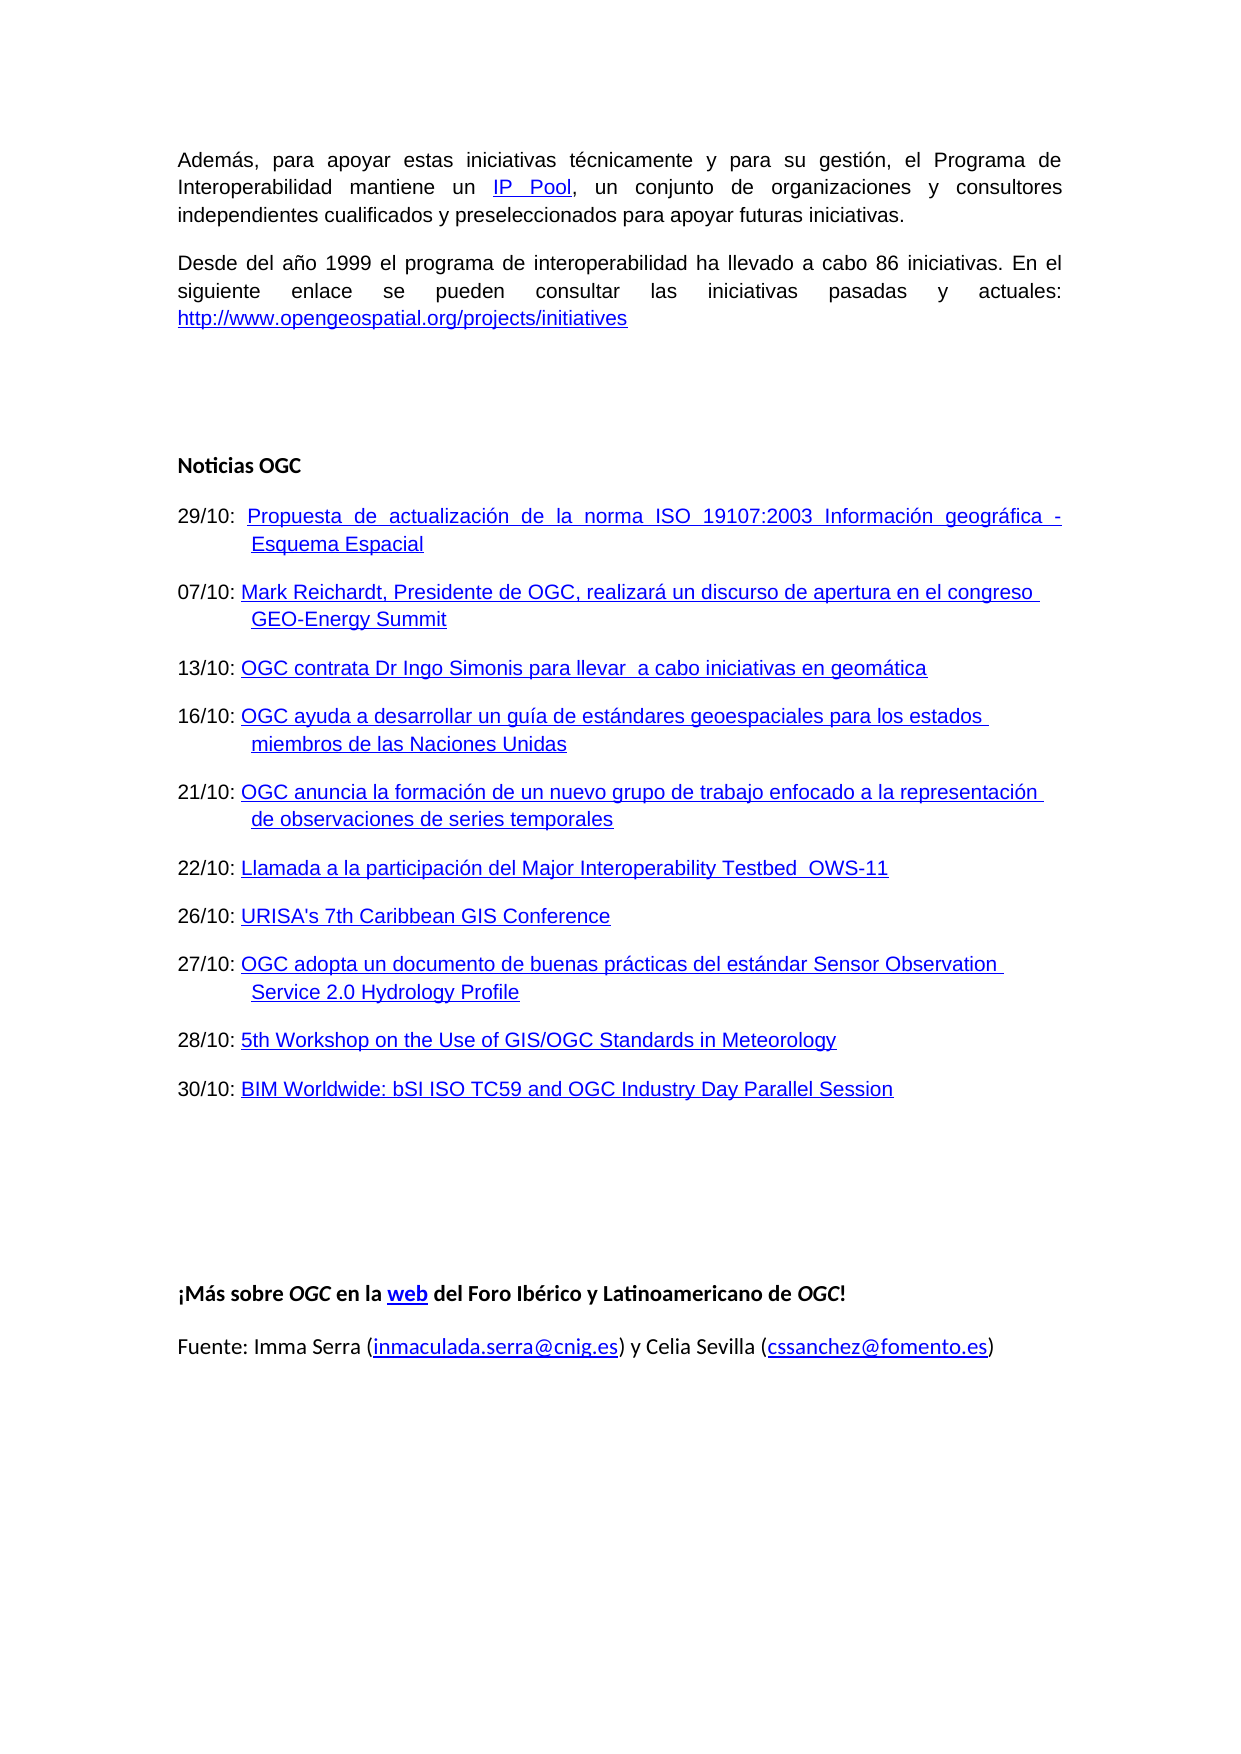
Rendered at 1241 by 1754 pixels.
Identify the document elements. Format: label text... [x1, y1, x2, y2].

text 22/10: Llamada a la participación del Major Interoperability Testbed OWS-11 [177, 856, 1063, 879]
text 16/10: OGC ayuda a desarrollar un guía de estándares geoespaciales para los estados miembros de las Naciones Unidas [177, 704, 1063, 755]
text 27/10: OGC adopta un documento de buenas prácticas del estándar Sensor Observation Service 2.0 Hydrology Profile [177, 952, 1063, 1004]
text 13/10: OGC contrata Dr Ingo Simonis para llevar a cabo iniciativas en geomática [177, 656, 1063, 679]
text 21/10: OGC anuncia la formación de un nuevo grupo de trabajo enfocado a la representación de observaciones de series temporales [177, 780, 1063, 831]
text 26/10: URISA's 7th Caribbean GIS Conference [177, 904, 1063, 928]
text 29/10: Propuesta de actualización de la norma ISO 19107:2003 Información geográfica - Esquema Espacial [177, 504, 1063, 555]
text Además, para apoyar estas iniciativas técnicamente y para su gestión, el Programa de Interoperabilidad mantiene un IP Pool, un conjunto de organizaciones y consultores independientes cualificados y preseleccionados para apoyar futuras iniciativas. [177, 148, 1063, 227]
text Desde del año 1999 el programa de interoperabilidad ha llevado a cabo 86 iniciativas. En el siguiente enlace se pueden consultar las iniciativas pasadas y actuales: http://www.opengeospatial.org/projects/initiatives [177, 251, 1063, 330]
text 07/10: Mark Reichardt, Presidente de OGC, realizará un discurso de apertura en el congreso GEO-Energy Summit [177, 580, 1063, 631]
text Noticias OGC [177, 451, 1063, 479]
text Fuente: Imma Serra (inmaculada.serra@cnig.es) y Celia Sevilla (cssanchez@fomento.es) [177, 1332, 1063, 1360]
text 28/10: 5th Workshop on the Use of GIS/OGC Standards in Meteorology [177, 1028, 1063, 1052]
text ¡Más sobre OGC en la web del Foro Ibérico y Latinoamericano de OGC! [177, 1279, 1063, 1307]
text 30/10: BIM Worldwide: bSI ISO TC59 and OGC Industry Day Parallel Session [177, 1076, 1063, 1100]
